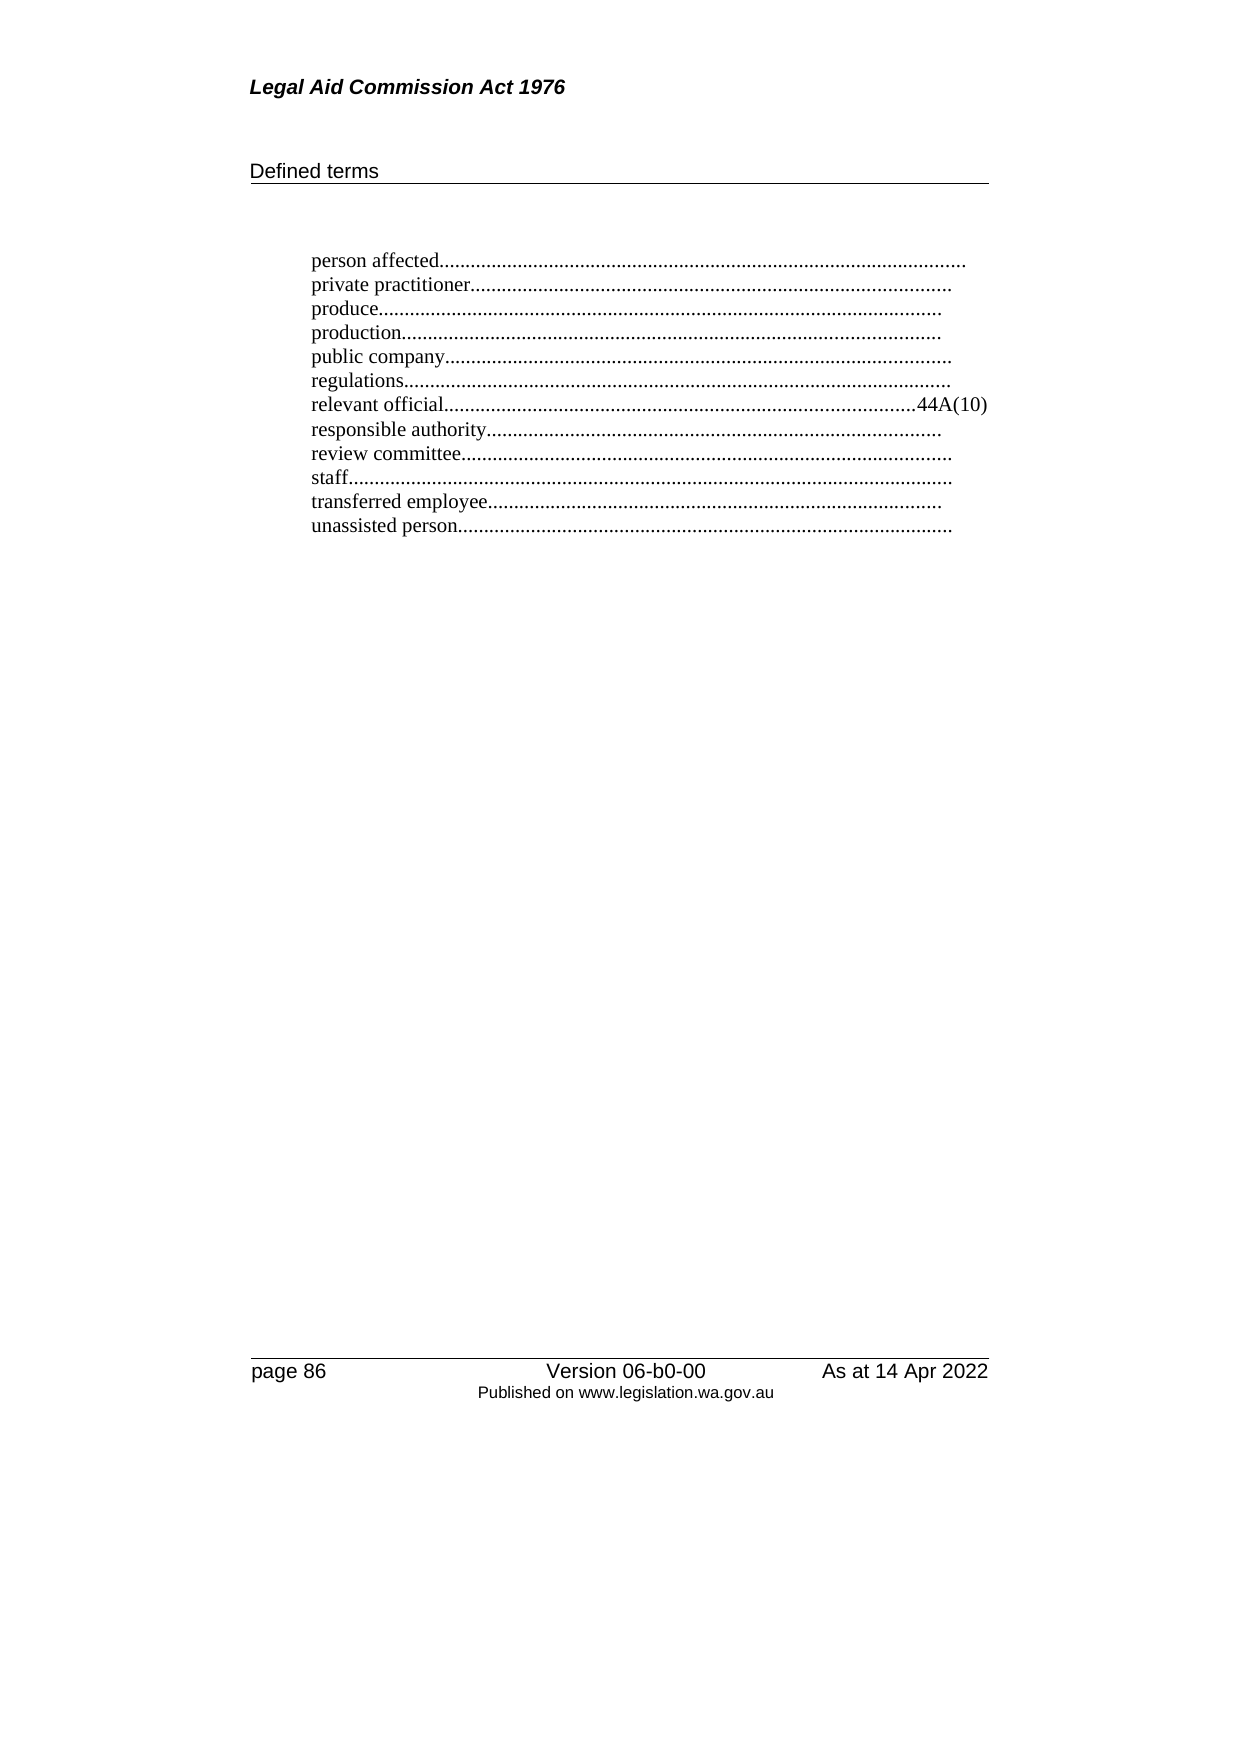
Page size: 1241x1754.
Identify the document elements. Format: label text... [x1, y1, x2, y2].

text production 64(6) [311, 320, 929, 344]
text review committee 4(1) [311, 441, 929, 464]
text transferred employee 78(1) [311, 489, 929, 513]
text responsible authority 47(4) [311, 416, 929, 441]
text private practitioner 4(1) [311, 272, 929, 296]
text public company 4(1) [311, 344, 929, 368]
text person affected 46 [311, 248, 929, 272]
text unassisted person 4(1) [311, 513, 929, 537]
text produce 64(6) [311, 296, 929, 320]
text relevant official 44A(10) [311, 392, 929, 416]
text regulations 68A [311, 368, 929, 392]
text staff 4(1) [311, 464, 929, 489]
